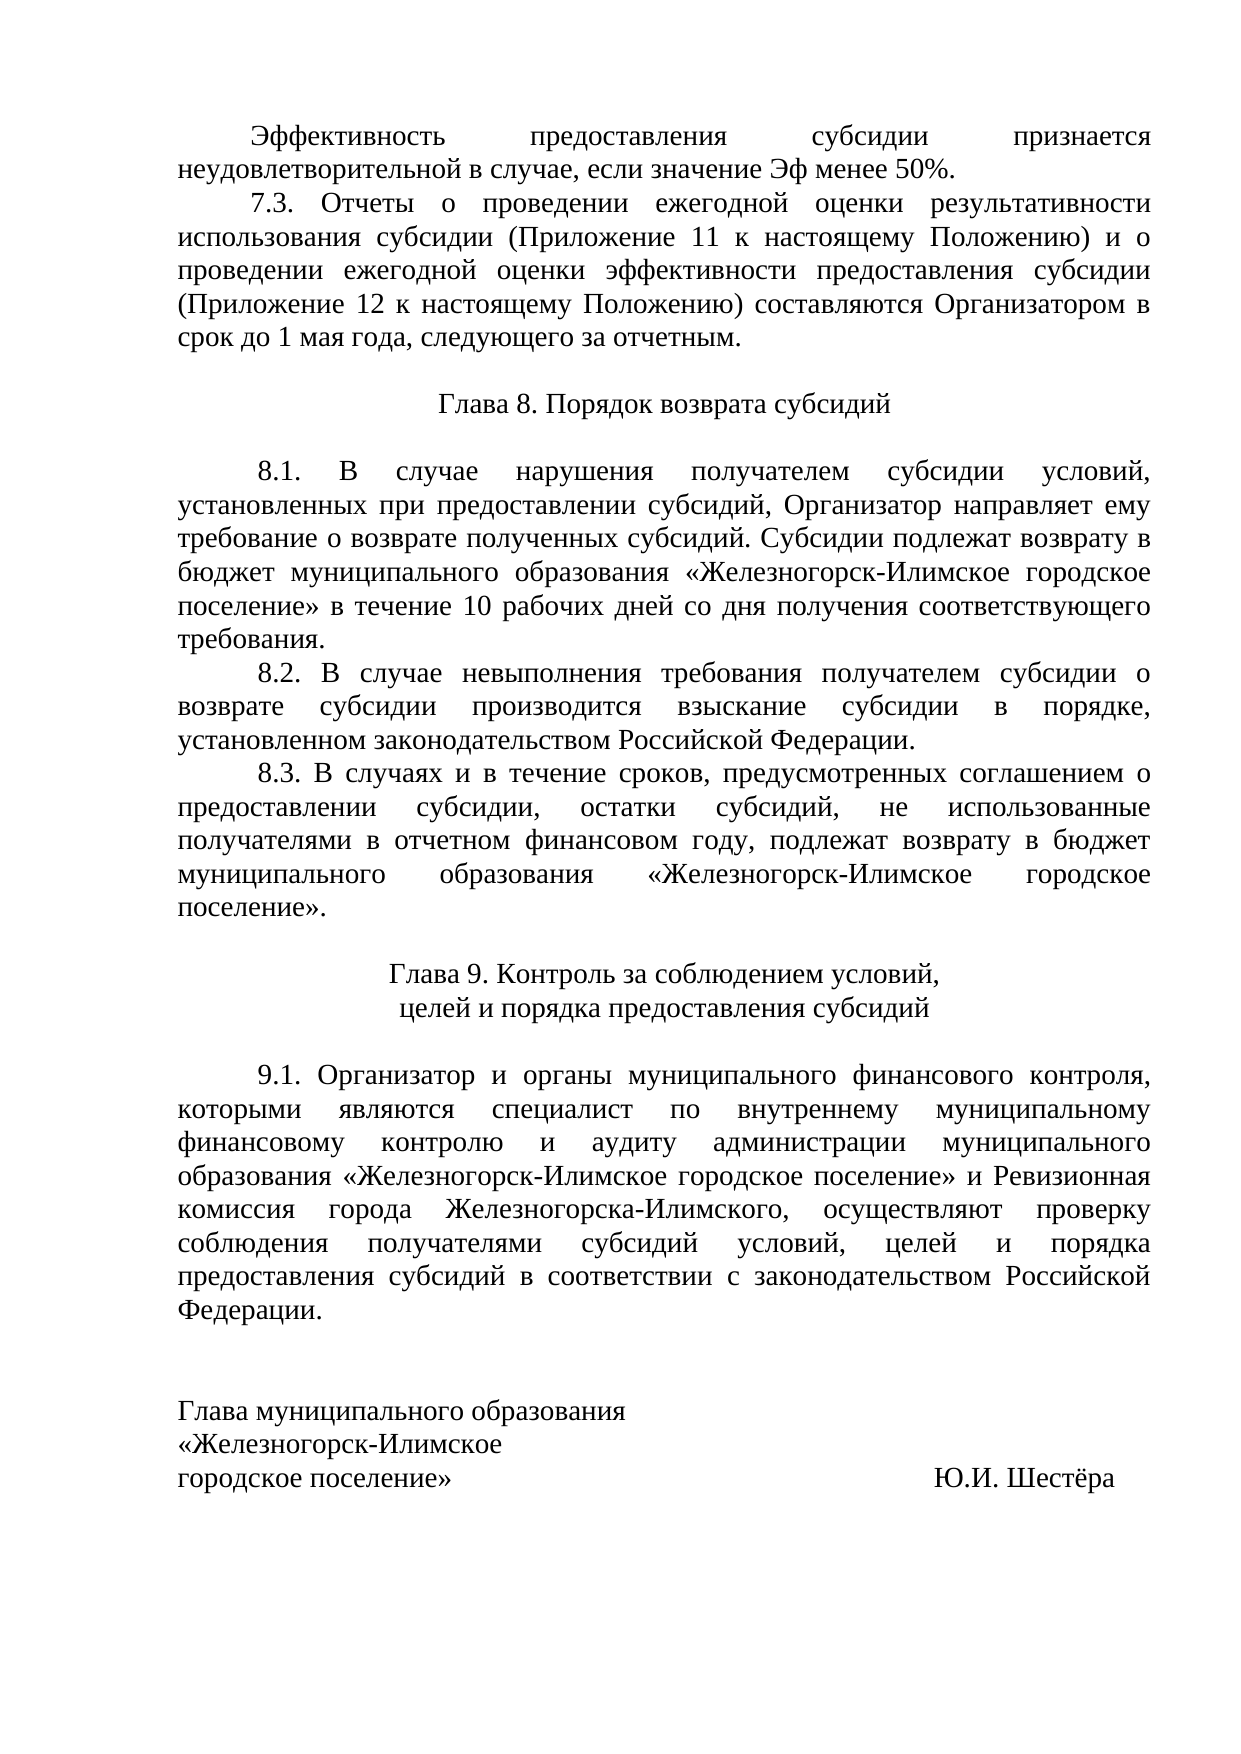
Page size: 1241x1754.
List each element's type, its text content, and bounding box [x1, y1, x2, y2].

text Глава 8. Порядок возврата субсидий [177, 386, 1152, 420]
text Глава 9. Контроль за соблюдением условий, целей и порядка предоставления субсидий [177, 957, 1152, 1024]
text Эффективность предоставления субсидии признается неудовлетворительной в случае, если значение Эф менее 50%. [177, 118, 1152, 185]
text 8.3. В случаях и в течение сроков, предусмотренных соглашением о предоставлении субсидии, остатки субсидий, не использованные получателями в отчетном финансовом году, подлежат возврату в бюджет муниципального образования «Железногорск-Илимское городское поселение». [177, 755, 1152, 923]
text 9.1. Организатор и органы муниципального финансового контроля, которыми являются специалист по внутреннему муниципальному финансовому контролю и аудиту администрации муниципального образования «Железногорск-Илимское городское поселение» и Ревизионная комиссия города Железногорска-Илимского, осуществляют проверку соблюдения получателями субсидий условий, целей и порядка предоставления субсидий в соответствии с законодательством Российской Федерации. [177, 1057, 1152, 1326]
text 7.3. Отчеты о проведении ежегодной оценки результативности использования субсидии (Приложение 11 к настоящему Положению) и о проведении ежегодной оценки эффективности предоставления субсидии (Приложение 12 к настоящему Положению) составляются Организатором в срок до 1 мая года, следующего за отчетным. [177, 185, 1152, 353]
text 8.1. В случае нарушения получателем субсидии условий, установленных при предоставлении субсидий, Организатор направляет ему требование о возврате полученных субсидий. Субсидии подлежат возврату в бюджет муниципального образования «Железногорск-Илимское городское поселение» в течение 10 рабочих дней со дня получения соответствующего требования. [177, 453, 1152, 655]
text Глава муниципального образования «Железногорск-Илимское городское поселение» Ю.И. Шестёра [177, 1393, 1152, 1493]
text 8.2. В случае невыполнения требования получателем субсидии о возврате субсидии производится взыскание субсидии в порядке, установленном законодательством Российской Федерации. [177, 655, 1152, 755]
